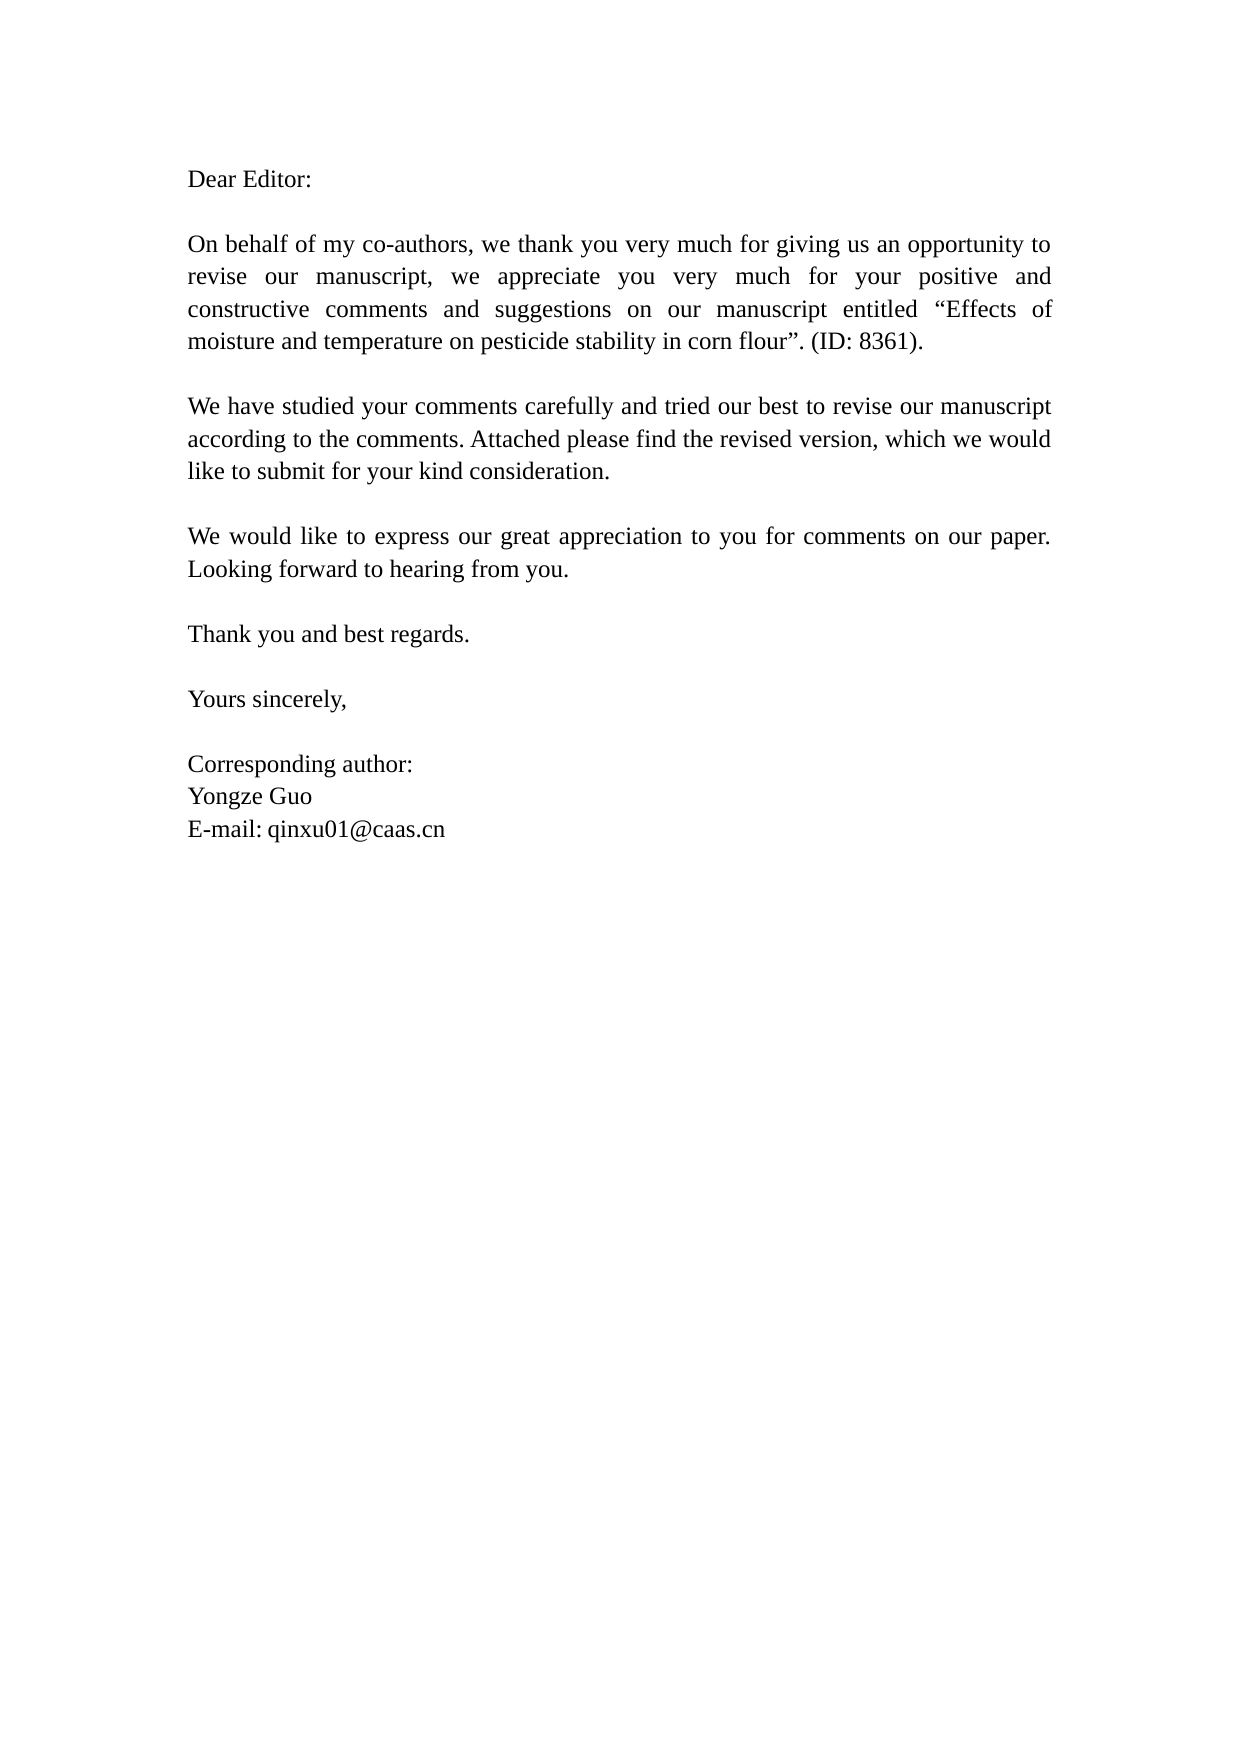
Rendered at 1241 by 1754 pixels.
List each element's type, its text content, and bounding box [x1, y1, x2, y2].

text Thank you and best regards. [187, 584, 1053, 649]
text We have studied your comments carefully and tried our best to revise our manuscript according to the comments. Attached please find the revised version, which we would like to submit for your kind consideration. [187, 357, 1053, 487]
text We would like to express our great appreciation to you for comments on our paper. Looking forward to hearing from you. [187, 487, 1053, 584]
text Yours sincerely, [187, 649, 1053, 747]
text Dear Editor: [187, 162, 1053, 194]
text Corresponding author: Yongze Guo E-mail: qinxu01@caas.cn [187, 747, 1053, 844]
text On behalf of my co-authors, we thank you very much for giving us an opportunity to revise our manuscript, we appreciate you very much for your positive and constructive comments and suggestions on our manuscript entitled “Effects of moisture and temperature on pesticide stability in corn flour”. (ID: 8361). [187, 227, 1053, 357]
